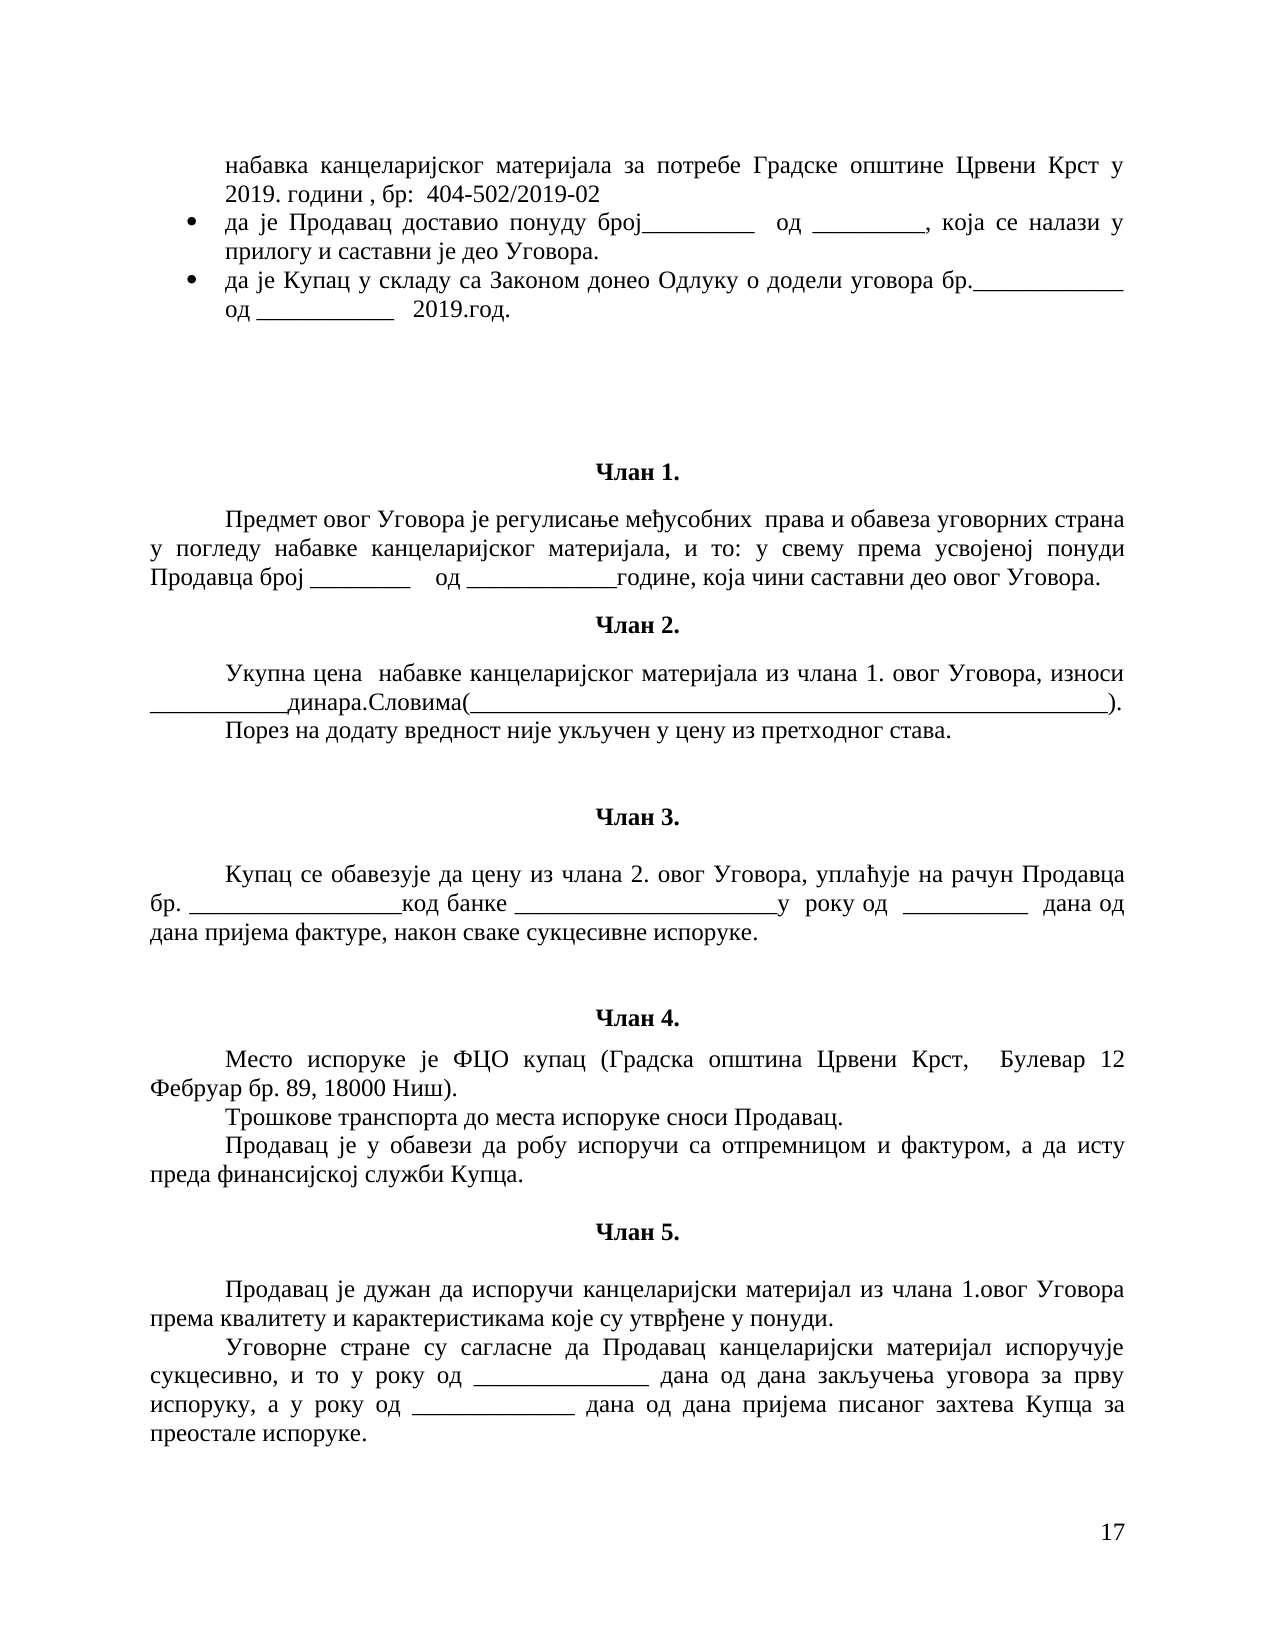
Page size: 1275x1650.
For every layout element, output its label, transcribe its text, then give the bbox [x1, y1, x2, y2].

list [187, 150, 1125, 207]
list да је Купац у складу са Законом донео Одлуку о додели уговора бр.____________ од ___________ 2019.год. [187, 265, 1125, 322]
text Укупна цена набавке канцеларијског материјала из члана 1. овог Уговора, износи ___________динара.Словима(___________________________________________________). [150, 658, 1125, 715]
text Члан 2. [150, 610, 1125, 639]
text Трошкове транспорта до места испоруке сноси Продавац. [150, 1102, 1125, 1130]
text Уговорне стране су сагласне да Продавац канцеларијски материјал испоручује сукцесивно, и то у року од ______________ дана од дана закључења уговора за прву испоруку, а у року од _____________ дана од дана пријема писаног захтева Купца за преостале испоруке. [150, 1332, 1125, 1447]
text Продавац је у обавези да робу испоручи са отпремницом и фактуром, а да исту преда финансијској служби Купца. [150, 1130, 1125, 1188]
text Купац се обавезује да цену из члана 2. овог Уговора, уплаћује на рачун Продавца бр. _________________код банке _____________________у року од __________ дана од дана пријема фактуре, након сваке сукцесивне испоруке. [150, 859, 1125, 945]
text Члан 1. [150, 457, 1125, 485]
text Место испоруке је ФЦО купац (Градска општина Црвени Крст, Булевар 12 Фебруар бр. 89, 18000 Ниш). [150, 1044, 1125, 1102]
text Члан 3. [150, 802, 1125, 830]
text Порез на додату вредност није укључен у цену из претходног става. [150, 715, 1125, 744]
text Члан 5. [150, 1217, 1125, 1245]
text Предмет овог Уговора је регулисање међусобних права и обавеза уговорних страна у погледу набавке канцеларијског материјала, и то: у свему према усвојеној понуди Продавца брoj ________ од ____________године, која чини саставни део овог Уговора. [150, 504, 1125, 591]
list да је Продавац доставио понуду број_________ од _________, која се налази у прилогу и саставни је део Уговора. [187, 207, 1125, 265]
text Продавац је дужан да испоручи канцеларијски материјал из члана 1.овог Уговора према квалитету и карактеристикама које су утврђене у понуди. [150, 1274, 1125, 1332]
text Члан 4. [150, 1003, 1125, 1032]
